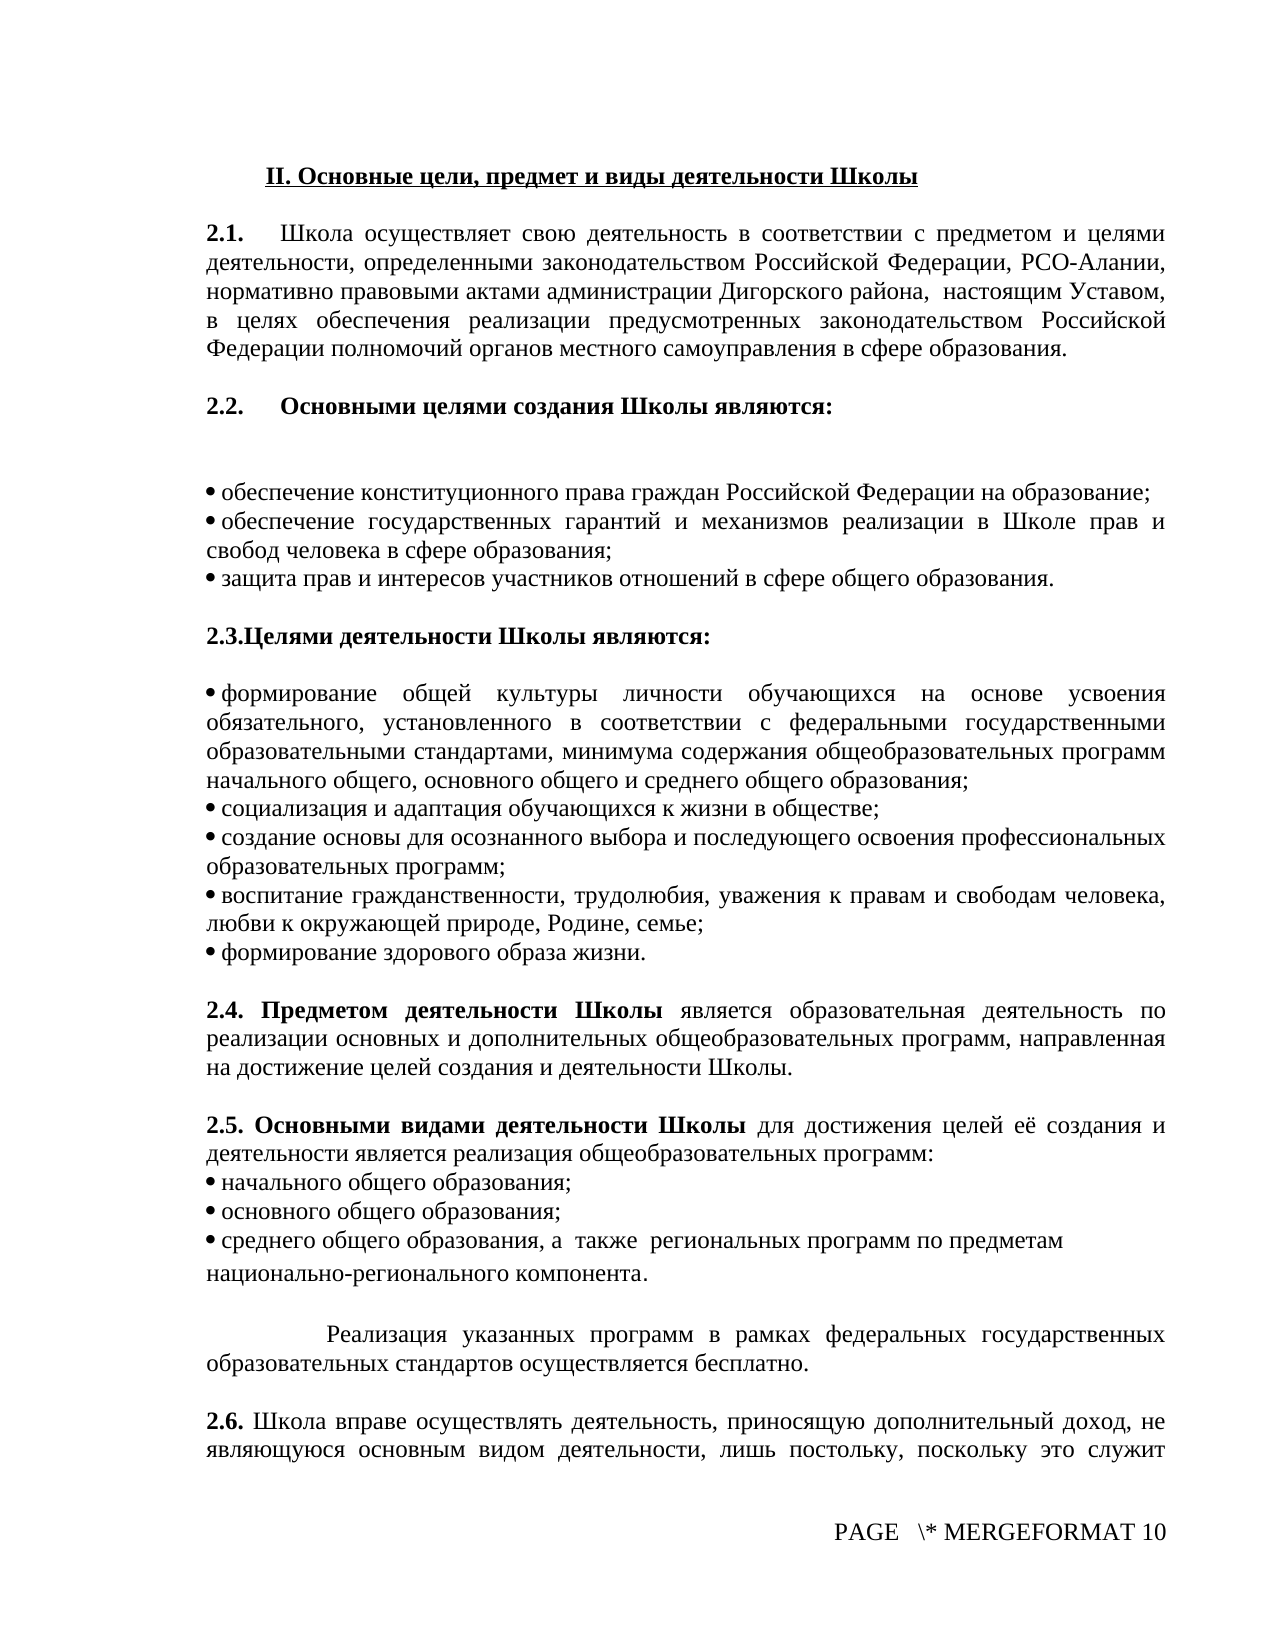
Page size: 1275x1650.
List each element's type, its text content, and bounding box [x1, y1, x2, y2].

text Реализация указанных программ в рамках федеральных государственных образовательных стандартов осуществляется бесплатно. [206, 1319, 1167, 1377]
list начального общего образования; [206, 1167, 1167, 1196]
list обеспечение государственных гарантий и механизмов реализации в Школе прав и свобод человека в сфере образования; [206, 506, 1167, 563]
list Школа осуществляет свою деятельность в соответствии с предметом и целями деятельности, определенными законодательством Российской Федерации, РСО-Алании, нормативно правовыми актами администрации Дигорского района, настоящим Уставом, в целях обеспечения реализации предусмотренных законодательством Российской Федерации полномочий органов местного самоуправления в сфере образования. [206, 218, 1167, 362]
list воспитание гражданственности, трудолюбия, уважения к правам и свободам человека, любви к окружающей природе, Родине, семье; [206, 880, 1167, 937]
list защита прав и интересов участников отношений в сфере общего образования. [206, 563, 1167, 592]
list обеспечение конституционного права граждан Российской Федерации на образование; [206, 477, 1167, 506]
list формирование общей культуры личности обучающихся на основе усвоения обязательного, установленного в соответствии с федеральными государственными образовательными стандартами, минимума содержания общеобразовательных программ начального общего, основного общего и среднего общего образования; [206, 678, 1167, 793]
list основного общего образования; [206, 1196, 1167, 1225]
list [206, 1406, 1167, 1463]
text II. Основные цели, предмет и виды деятельности Школы [265, 161, 1167, 190]
list Основными целями создания Школы являются: [206, 391, 1167, 420]
list формирование здорового образа жизни. [206, 937, 1167, 966]
list социализация и адаптация обучающихся к жизни в обществе; [206, 793, 1167, 822]
text 2.5. Основными видами деятельности Школы для достижения целей её создания и деятельности является реализация общеобразовательных программ: [206, 1110, 1167, 1167]
text 2.4. Предметом деятельности Школы является образовательная деятельность по реализации основных и дополнительных общеобразовательных программ, направленная на достижение целей создания и деятельности Школы. [206, 995, 1167, 1081]
list создание основы для осознанного выбора и последующего освоения профессиональных образовательных программ; [206, 822, 1167, 880]
text 2.3.Целями деятельности Школы являются: [206, 621, 1167, 650]
list среднего общего образования, а также региональных программ по предметам национально-регионального компонента. [206, 1225, 1167, 1287]
